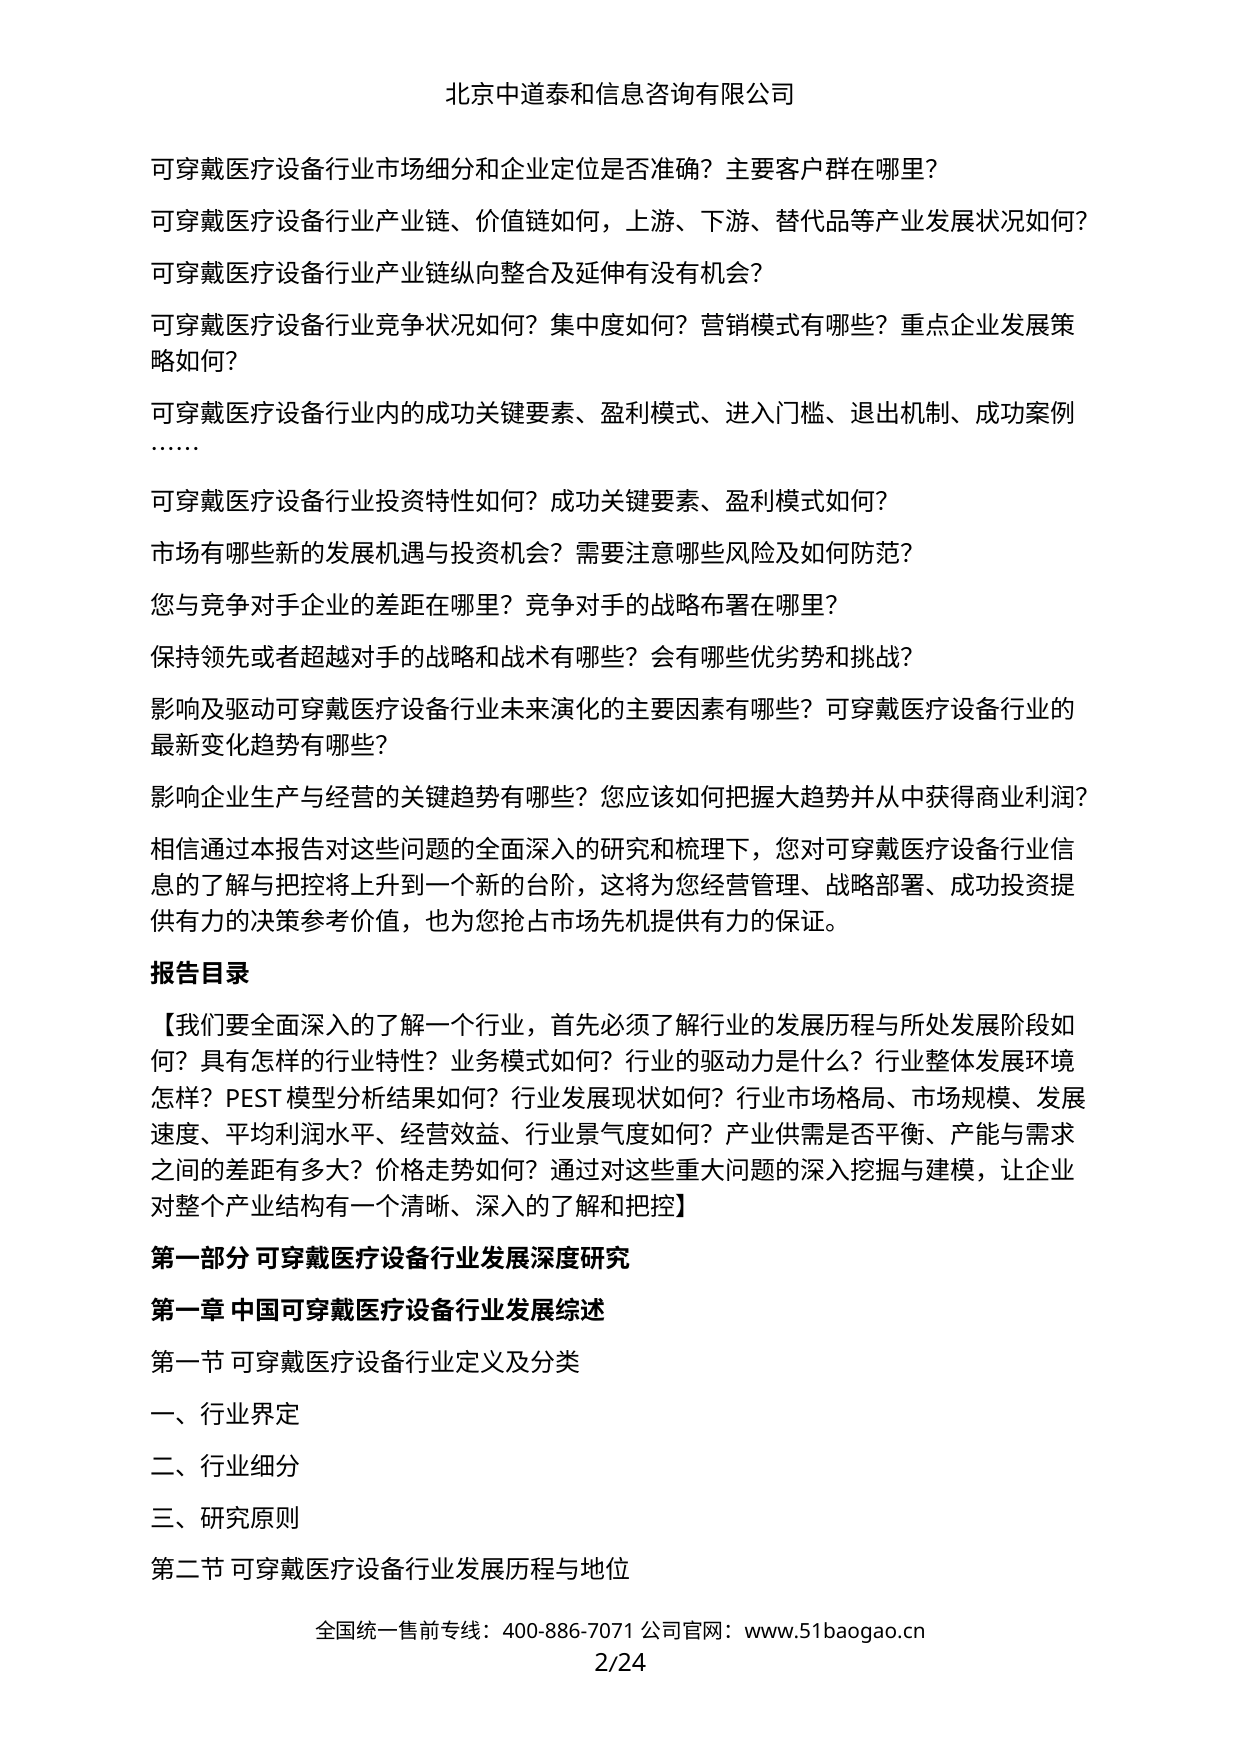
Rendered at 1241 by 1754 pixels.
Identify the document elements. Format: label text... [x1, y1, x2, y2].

text 市场有哪些新的发展机遇与投资机会？需要注意哪些风险及如何防范？ [150, 534, 1090, 570]
text 一、行业界定 [150, 1394, 1090, 1431]
text 第二节 可穿戴医疗设备行业发展历程与地位 [150, 1550, 1090, 1586]
text 相信通过本报告对这些问题的全面深入的研究和梳理下，您对可穿戴医疗设备行业信息的了解与把控将上升到一个新的台阶，这将为您经营管理、战略部署、成功投资提供有力的决策参考价值，也为您抢占市场先机提供有力的保证。 [150, 829, 1090, 938]
text 报告目录 [150, 954, 1090, 990]
text 可穿戴医疗设备行业内的成功关键要素、盈利模式、进入门槛、退出机制、成功案例…… [150, 394, 1090, 466]
text 二、行业细分 [150, 1446, 1090, 1482]
text 可穿戴医疗设备行业投资特性如何？成功关键要素、盈利模式如何？ [150, 482, 1090, 518]
text 影响企业生产与经营的关键趋势有哪些？您应该如何把握大趋势并从中获得商业利润？ [150, 777, 1090, 814]
text 保持领先或者超越对手的战略和战术有哪些？会有哪些优劣势和挑战？ [150, 637, 1090, 674]
text 可穿戴医疗设备行业产业链纵向整合及延伸有没有机会？ [150, 254, 1090, 290]
text 影响及驱动可穿戴医疗设备行业未来演化的主要因素有哪些？可穿戴医疗设备行业的最新变化趋势有哪些？ [150, 689, 1090, 762]
text 第一节 可穿戴医疗设备行业定义及分类 [150, 1342, 1090, 1379]
text 您与竞争对手企业的差距在哪里？竞争对手的战略布署在哪里？ [150, 586, 1090, 622]
text 第一章 中国可穿戴医疗设备行业发展综述 [150, 1291, 1090, 1327]
text 可穿戴医疗设备行业市场细分和企业定位是否准确？主要客户群在哪里？ [150, 150, 1090, 186]
text 【我们要全面深入的了解一个行业，首先必须了解行业的发展历程与所处发展阶段如何？具有怎样的行业特性？业务模式如何？行业的驱动力是什么？行业整体发展环境怎样？PEST模型分析结果如何？行业发展现状如何？行业市场格局、市场规模、发展速度、平均利润水平、经营效益、行业景气度如何？产业供需是否平衡、产能与需求之间的差距有多大？价格走势如何？通过对这些重大问题的深入挖掘与建模，让企业对整个产业结构有一个清晰、深入的了解和把控】 [150, 1006, 1090, 1223]
text 第一部分 可穿戴医疗设备行业发展深度研究 [150, 1239, 1090, 1275]
text 可穿戴医疗设备行业竞争状况如何？集中度如何？营销模式有哪些？重点企业发展策略如何？ [150, 306, 1090, 378]
text 可穿戴医疗设备行业产业链、价值链如何，上游、下游、替代品等产业发展状况如何？ [150, 202, 1090, 238]
text 三、研究原则 [150, 1498, 1090, 1534]
